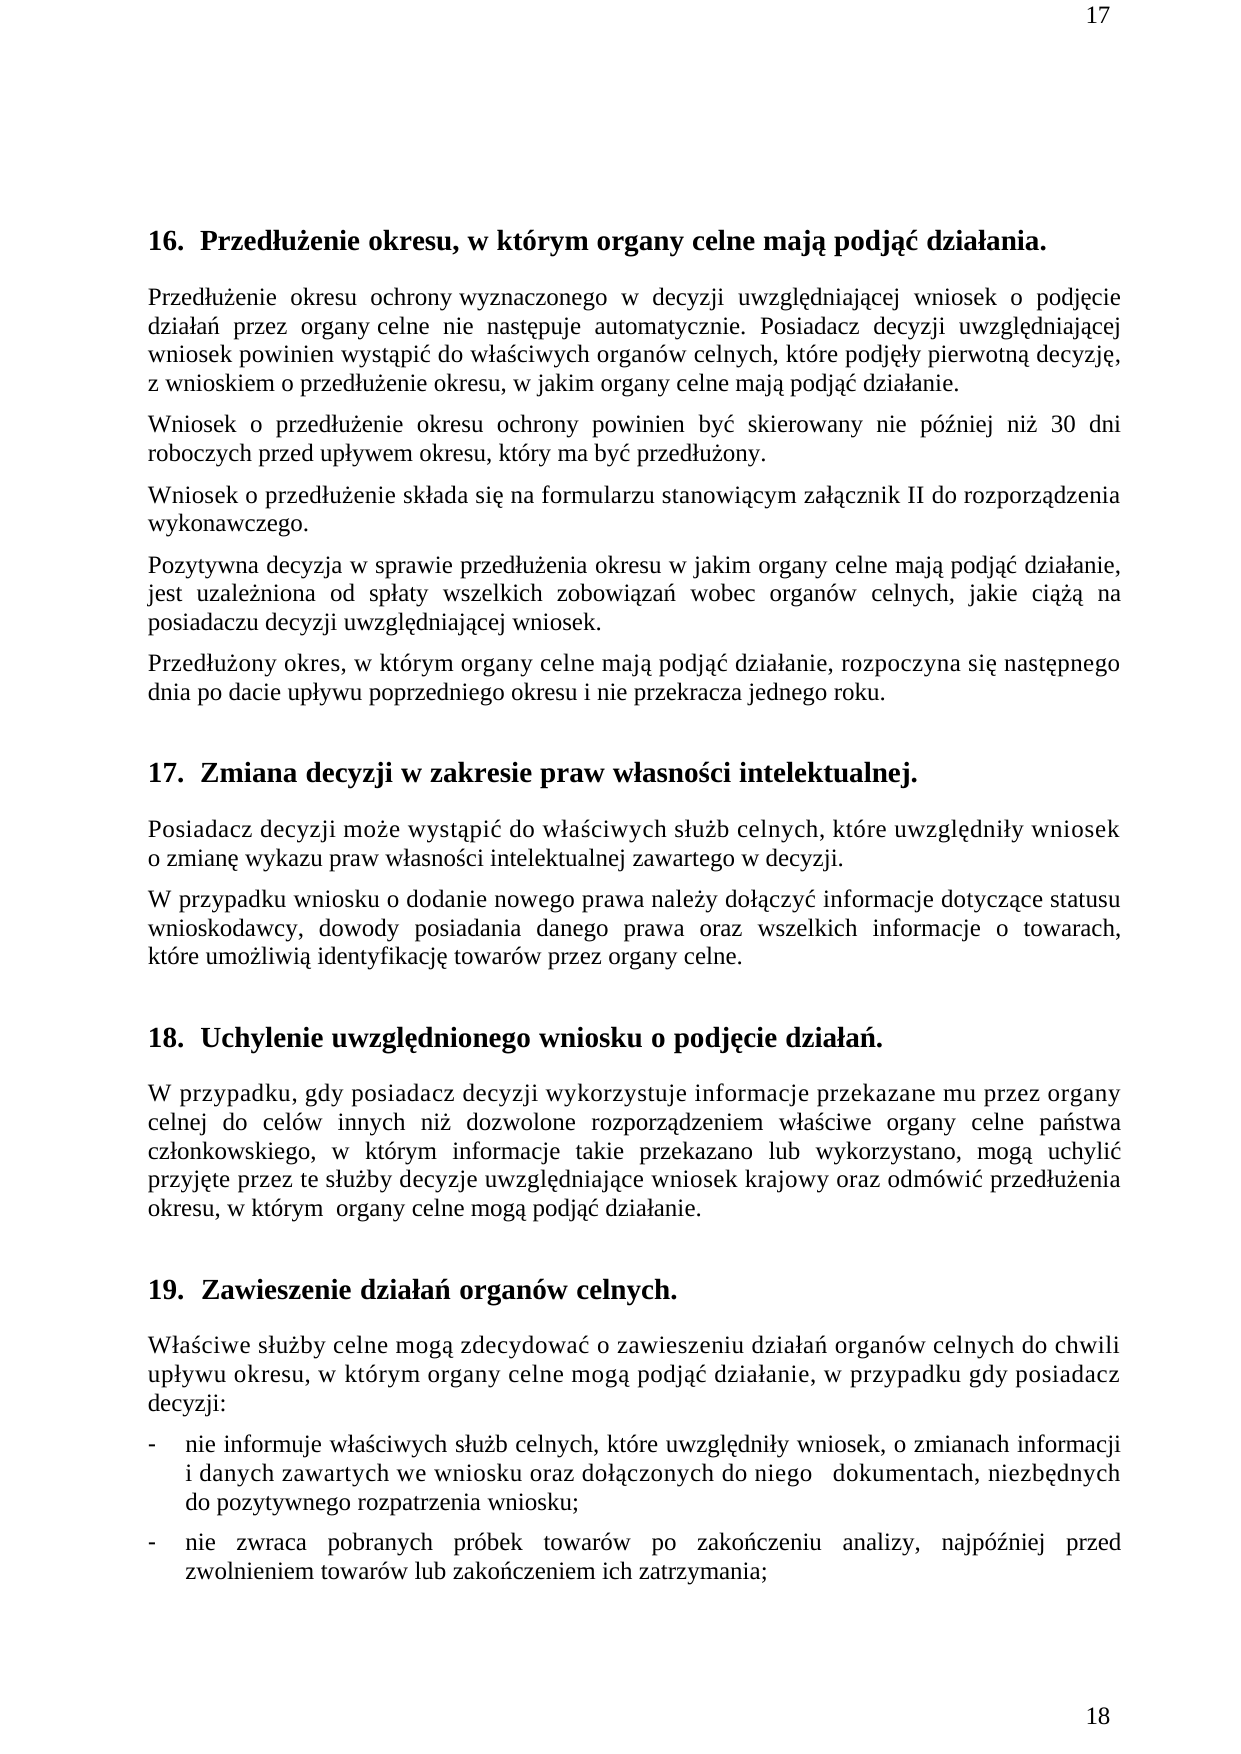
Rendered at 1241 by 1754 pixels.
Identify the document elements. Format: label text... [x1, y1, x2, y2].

text - nie zwraca pobranych próbek towarów po zakończeniu analizy, najpóźniej przed [148, 1527, 1240, 1556]
text Właściwe służby celne mogą zdecydować o zawieszeniu działań organów celnych do chwili upływu okresu, w którym organy celne mogą podjąć działanie, w przypadku gdy posiadacz decyzji: [148, 1331, 1128, 1417]
text Wniosek o przedłużenie składa się na formularzu stanowiącym załącznik II do rozporządzenia wykonawczego. [148, 480, 1128, 537]
text Przedłużony okres, w którym organy celne mają podjąć działanie, rozpoczyna się następnego dnia po dacie upływu poprzedniego okresu i nie przekracza jednego roku. [148, 648, 1128, 706]
text 19. Zawieszenie działań organów celnych. [148, 1272, 1240, 1305]
text Posiadacz decyzji może wystąpić do właściwych służb celnych, które uwzględniły wniosek o zmianę wykazu praw własności intelektualnej zawartego w decyzji. [148, 814, 1128, 872]
text Wniosek o przedłużenie okresu ochrony powinien być skierowany nie później niż 30 dni roboczych przed upływem okresu, który ma być przedłużony. [148, 409, 1128, 467]
text W przypadku wniosku o dodanie nowego prawa należy dołączyć informacje dotyczące statusu wnioskodawcy, dowody posiadania danego prawa oraz wszelkich informacje o towarach, które umożliwią identyfikację towarów przez organy celne. [148, 884, 1129, 970]
text zwolnieniem towarów lub zakończeniem ich zatrzymania; [185, 1556, 1240, 1585]
text Pozytywna decyzja w sprawie przedłużenia okresu w jakim organy celne mają podjąć działanie, jest uzależniona od spłaty wszelkich zobowiązań wobec organów celnych, jakie ciążą na posiadaczu decyzji uwzględniającej wniosek. [148, 550, 1128, 636]
text 17 [1085, 0, 1240, 29]
text W przypadku, gdy posiadacz decyzji wykorzystuje informacje przekazane mu przez organy celnej do celów innych niż dozwolone rozporządzeniem właściwe organy celne państwa członkowskiego, w którym informacje takie przekazano lub wykorzystano, mogą uchylić przyjęte przez te służby decyzje uwzględniające wniosek krajowy oraz odmówić przedłużenia okresu, w którym organy celne mogą podjąć działanie. [148, 1078, 1129, 1222]
text Przedłużenie okresu ochrony wyznaczonego w decyzji uwzględniającej wniosek o podjęcie działań przez organy celne nie następuje automatycznie. Posiadacz decyzji uwzględniającej wniosek powinien wystąpić do właściwych organów celnych, które podjęły pierwotną decyzję, z wnioskiem o przedłużenie okresu, w jakim organy celne mają podjąć działanie. [148, 282, 1129, 397]
text - nie informuje właściwych służb celnych, które uwzględniły wniosek, o zmianach informacji [148, 1428, 1240, 1457]
text 16. Przedłużenie okresu, w którym organy celne mają podjąć działania. [148, 223, 1240, 257]
text i danych zawartych we wniosku oraz dołączonych do niego dokumentach, niezbędnych do pozytywnego rozpatrzenia wniosku; [185, 1458, 1128, 1515]
text 18 [1085, 1701, 1240, 1730]
text 17. Zmiana decyzji w zakresie praw własności intelektualnej. [148, 756, 1240, 789]
text 18. Uchylenie uwzględnionego wniosku o podjęcie działań. [148, 1020, 1240, 1053]
